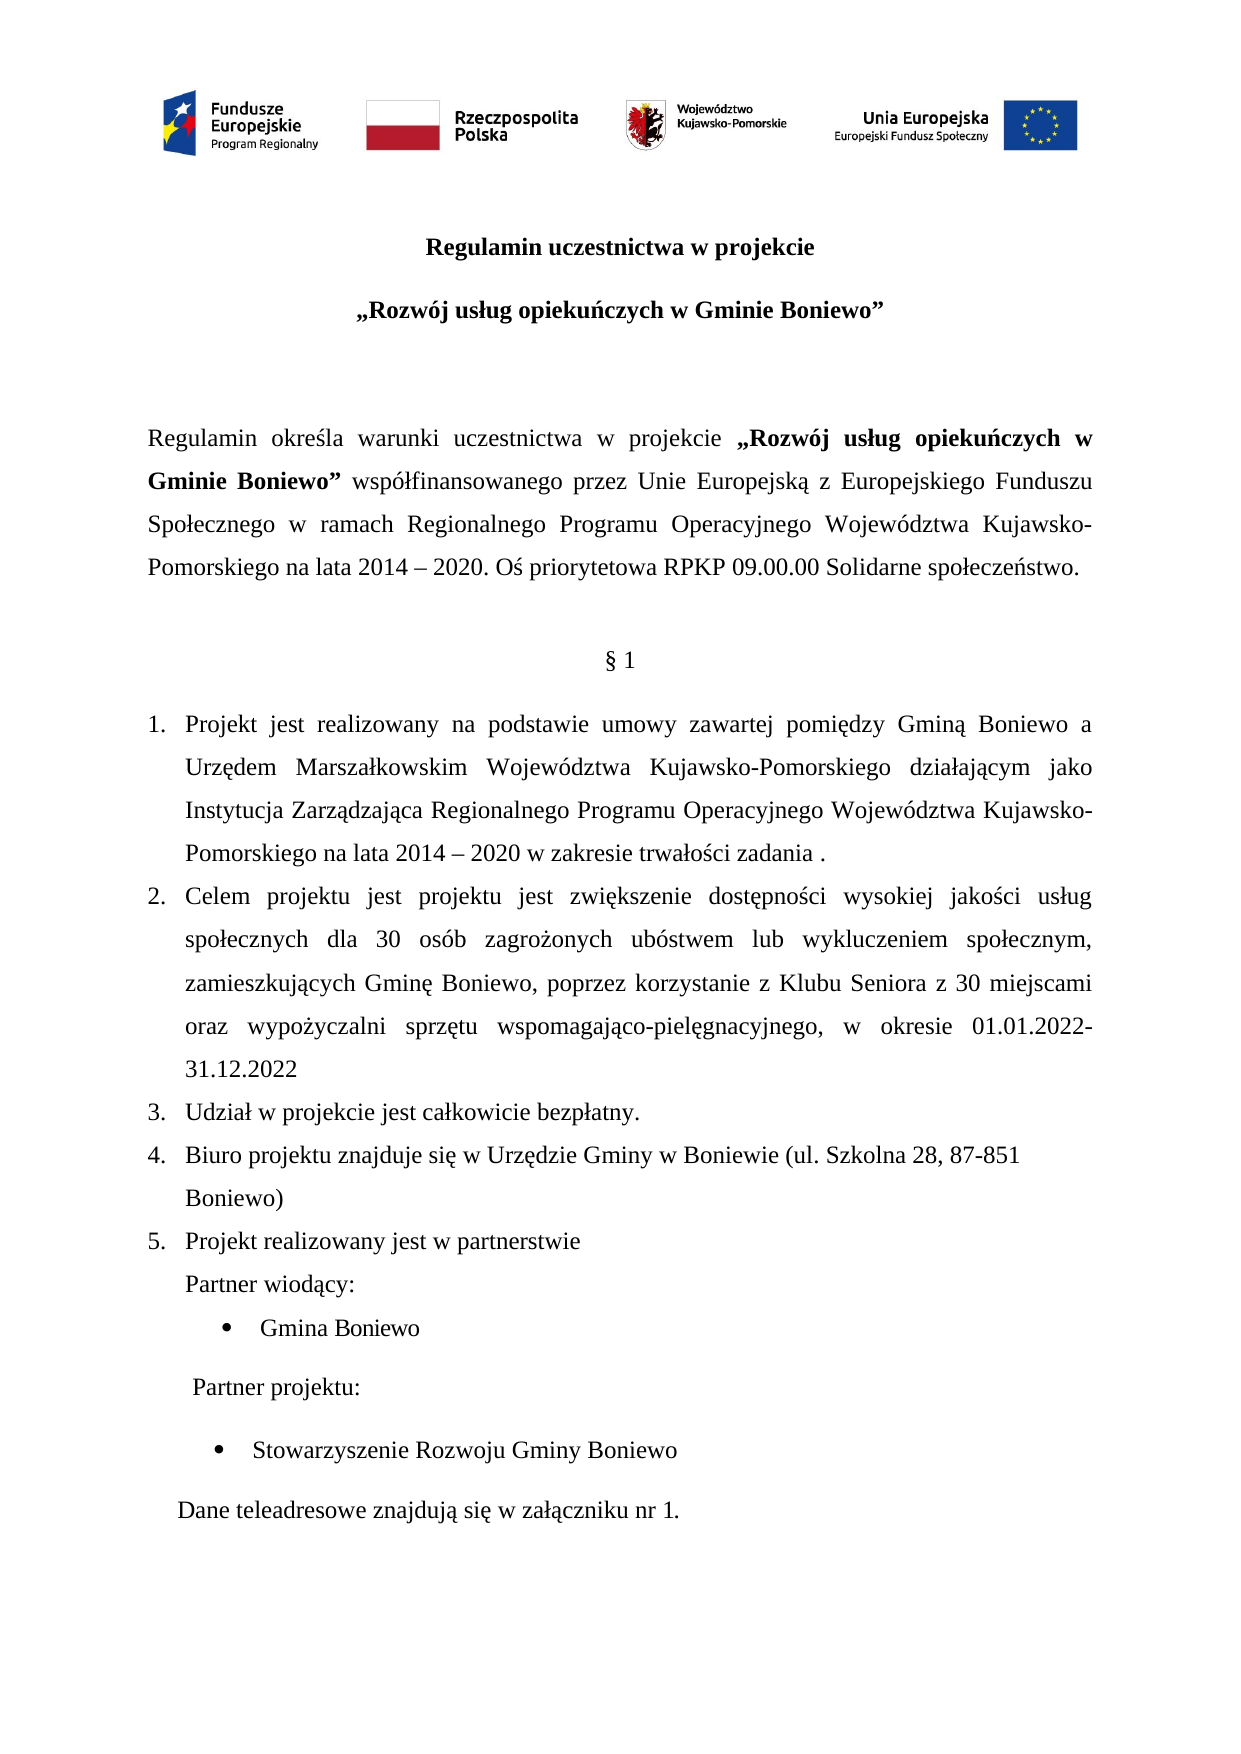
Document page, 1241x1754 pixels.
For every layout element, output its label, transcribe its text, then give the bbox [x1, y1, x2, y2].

list Stowarzyszenie Rozwoju Gminy Boniewo Dane teleadresowe znajdują się w załączniku nr 1. [177, 1436, 680, 1523]
list Biuro projektu znajduje się w Urzędzie Gminy w Boniewie (ul. Szkolna 28, 87-851 Boniewo) [147, 1140, 1021, 1212]
picture [161, 87, 1079, 157]
list Projekt realizowany jest w partnerstwie Partner wiodący: [147, 1226, 581, 1298]
list Celem projektu jest projektu jest zwiększenie dostępności wysokiej jakości usług społecznych dla 30 osób zagrożonych ubóstwem lub wykluczeniem społecznym, zamieszkujących Gminę Boniewo, poprzez korzystanie z Klubu Seniora z 30 miejscami oraz wypożyczalni sprzętu wspomagająco-pielęgnacyjnego, w okresie 01.01.2022- 31.12.2022 [147, 881, 1093, 1083]
list Udział w projekcie jest całkowicie bezpłatny. [147, 1097, 1136, 1126]
list Projekt jest realizowany na podstawie umowy zawartej pomiędzy Gminą Boniewo a Urzędem Marszałkowskim Województwa Kujawsko-Pomorskiego działającym jako Instytucja Zarządzająca Regionalnego Programu Operacyjnego Województwa Kujawsko- Pomorskiego na lata 2014 – 2020 w zakresie trwałości zadania . [147, 709, 1093, 867]
text § 1 [156, 645, 1084, 673]
text „Rozwój usług opiekuńczych w Gminie Boniewo” [156, 296, 1084, 324]
list Gmina Boniewo Partner projektu: [192, 1313, 422, 1401]
text Regulamin określa warunki uczestnictwa w projekcie „Rozwój usług opiekuńczych w Gminie Boniewo” współfinansowanego przez Unie Europejską z Europejskiego Funduszu Społecznego w ramach Regionalnego Programu Operacyjnego Województwa Kujawsko- Pomorskiego na lata 2014 – 2020. Oś priorytetowa RPKP 09.00.00 Solidarne społeczeństwo. [147, 423, 1093, 581]
subtitle Regulamin uczestnictwa w projekcie [156, 232, 1084, 260]
